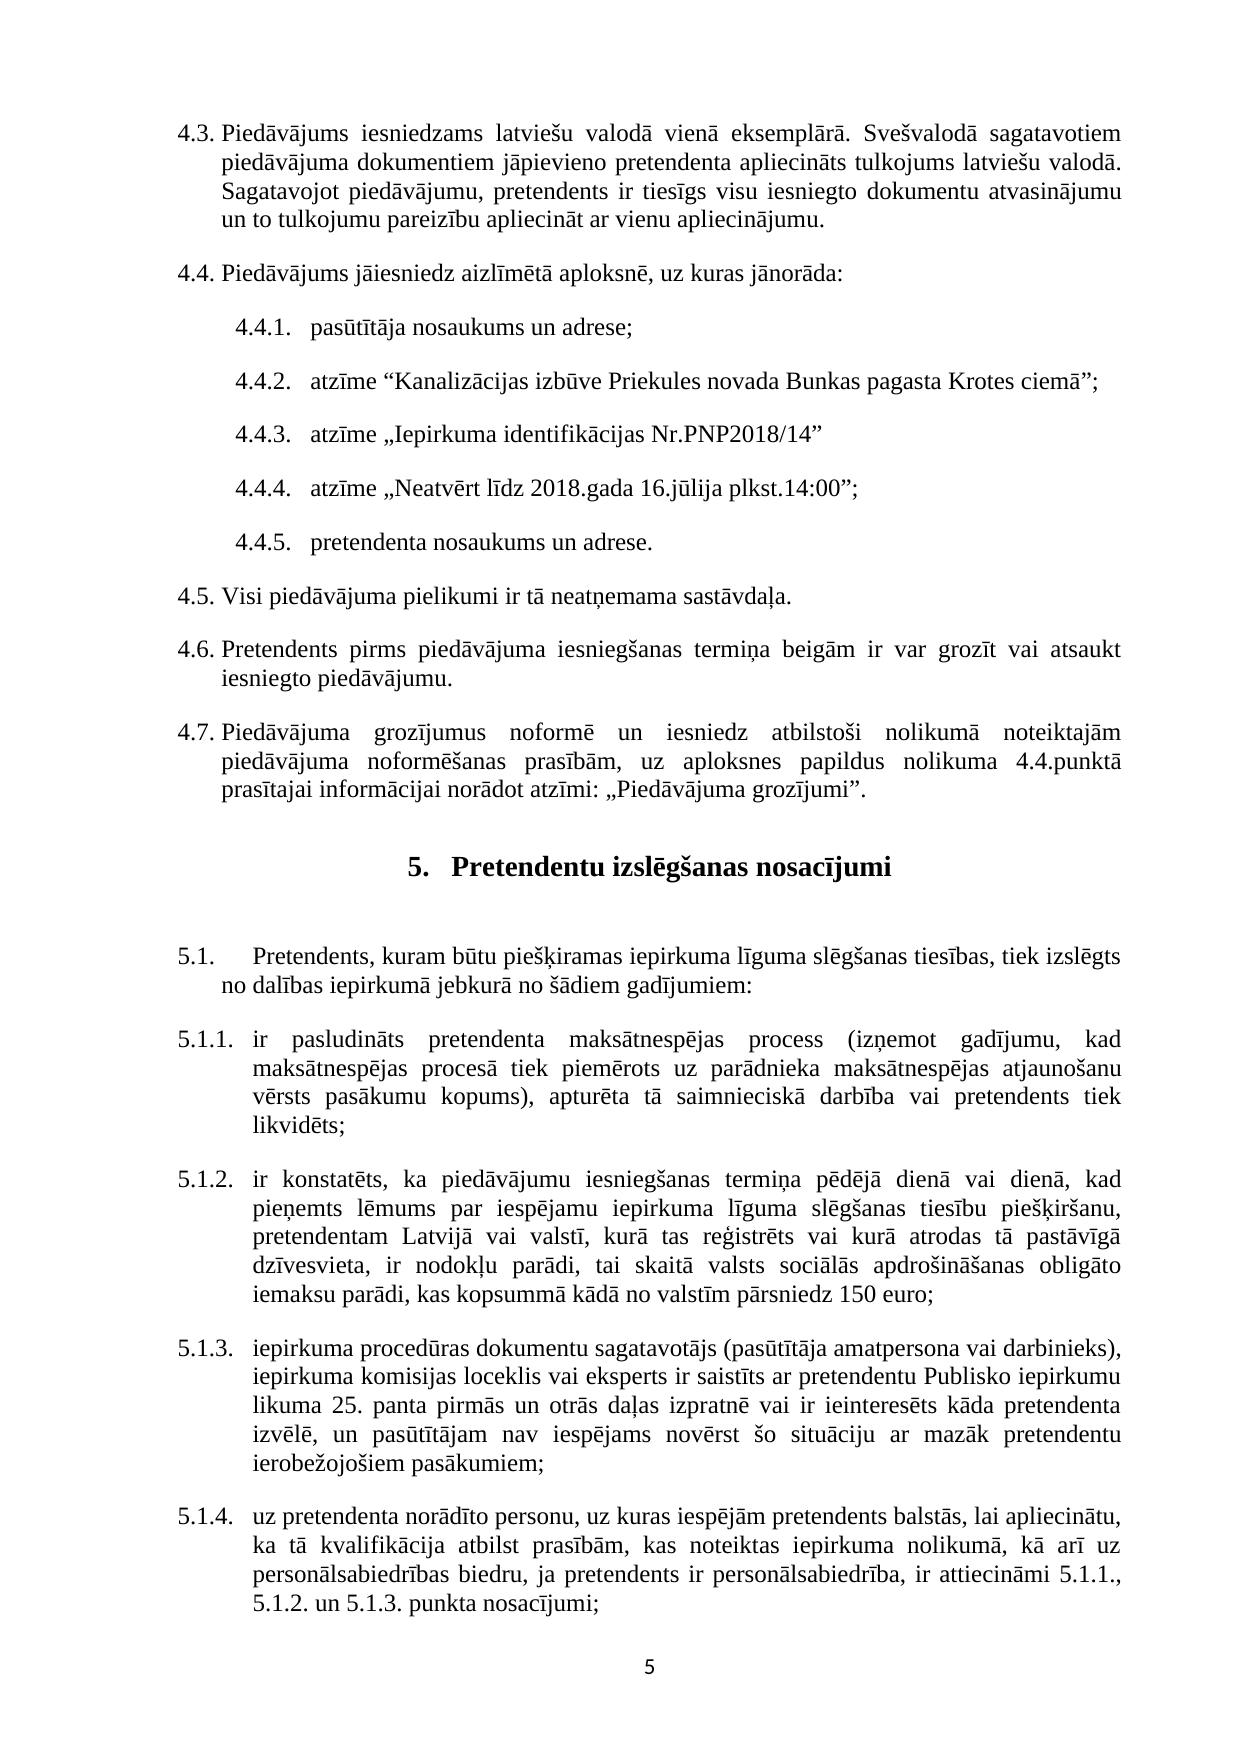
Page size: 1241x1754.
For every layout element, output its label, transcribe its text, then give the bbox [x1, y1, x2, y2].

subtitle Pretendentu izslēgšanas nosacījumi [177, 849, 1122, 883]
subtitle pretendenta nosaukums un adrese. [235, 527, 1122, 556]
subtitle Piedāvājuma grozījumus noformē un iesniedz atbilstoši nolikumā noteiktajām piedāvājuma noformēšanas prasībām, uz aploksnes papildus nolikuma 4.4.punktā prasītajai informācijai norādot atzīmi: „Piedāvājuma grozījumi”. [177, 717, 1122, 803]
subtitle ir pasludināts pretendenta maksātnespējas process (izņemot gadījumu, kad maksātnespējas procesā tiek piemērots uz parādnieka maksātnespējas atjaunošanu vērsts pasākumu kopums), apturēta tā saimnieciskā darbība vai pretendents tiek likvidēts; [177, 1024, 1122, 1139]
subtitle Pretendents pirms piedāvājuma iesniegšanas termiņa beigām ir var grozīt vai atsaukt iesniegto piedāvājumu. [177, 634, 1122, 692]
subtitle ir konstatēts, ka piedāvājumu iesniegšanas termiņa pēdējā dienā vai dienā, kad pieņemts lēmums par iespējamu iepirkuma līguma slēgšanas tiesību piešķiršanu, pretendentam Latvijā vai valstī, kurā tas reģistrēts vai kurā atrodas tā pastāvīgā dzīvesvieta, ir nodokļu parādi, tai skaitā valsts sociālās apdrošināšanas obligāto iemaksu parādi, kas kopsummā kādā no valstīm pārsniedz 150 euro; [177, 1164, 1122, 1308]
subtitle iepirkuma procedūras dokumentu sagatavotājs (pasūtītāja amatpersona vai darbinieks), iepirkuma komisijas loceklis vai eksperts ir saistīts ar pretendentu Publisko iepirkumu likuma 25. panta pirmās un otrās daļas izpratnē vai ir ieinteresēts kāda pretendenta izvēlē, un pasūtītājam nav iespējams novērst šo situāciju ar mazāk pretendentu ierobežojošiem pasākumiem; [177, 1333, 1122, 1476]
subtitle Pretendents, kuram būtu piešķiramas iepirkuma līguma slēgšanas tiesības, tiek izslēgts no dalības iepirkumā jebkurā no šādiem gadījumiem: [177, 941, 1122, 999]
subtitle atzīme “Kanalizācijas izbūve Priekules novada Bunkas pagasta Krotes ciemā”; [235, 366, 1122, 394]
subtitle pasūtītāja nosaukums un adrese; [235, 312, 1122, 341]
subtitle atzīme „Iepirkuma identifikācijas Nr.PNP2018/14” [235, 419, 1122, 448]
subtitle Piedāvājums jāiesniedz aizlīmētā aploksnē, uz kuras jānorāda: [177, 258, 1122, 287]
subtitle Piedāvājums iesniedzams latviešu valodā vienā eksemplārā. Svešvalodā sagatavotiem piedāvājuma dokumentiem jāpievieno pretendenta apliecināts tulkojums latviešu valodā. Sagatavojot piedāvājumu, pretendents ir tiesīgs visu iesniegto dokumentu atvasinājumu un to tulkojumu pareizību apliecināt ar vienu apliecinājumu. [177, 118, 1122, 233]
subtitle uz pretendenta norādīto personu, uz kuras iespējām pretendents balstās, lai apliecinātu, ka tā kvalifikācija atbilst prasībām, kas noteiktas iepirkuma nolikumā, kā arī uz personālsabiedrības biedru, ja pretendents ir personālsabiedrība, ir attiecināmi 5.1.1., 5.1.2. un 5.1.3. punkta nosacījumi; [177, 1501, 1122, 1616]
subtitle atzīme „Neatvērt līdz 2018.gada 16.jūlija plkst.14:00”; [235, 473, 1122, 502]
subtitle Visi piedāvājuma pielikumi ir tā neatņemama sastāvdaļa. [177, 581, 1122, 609]
